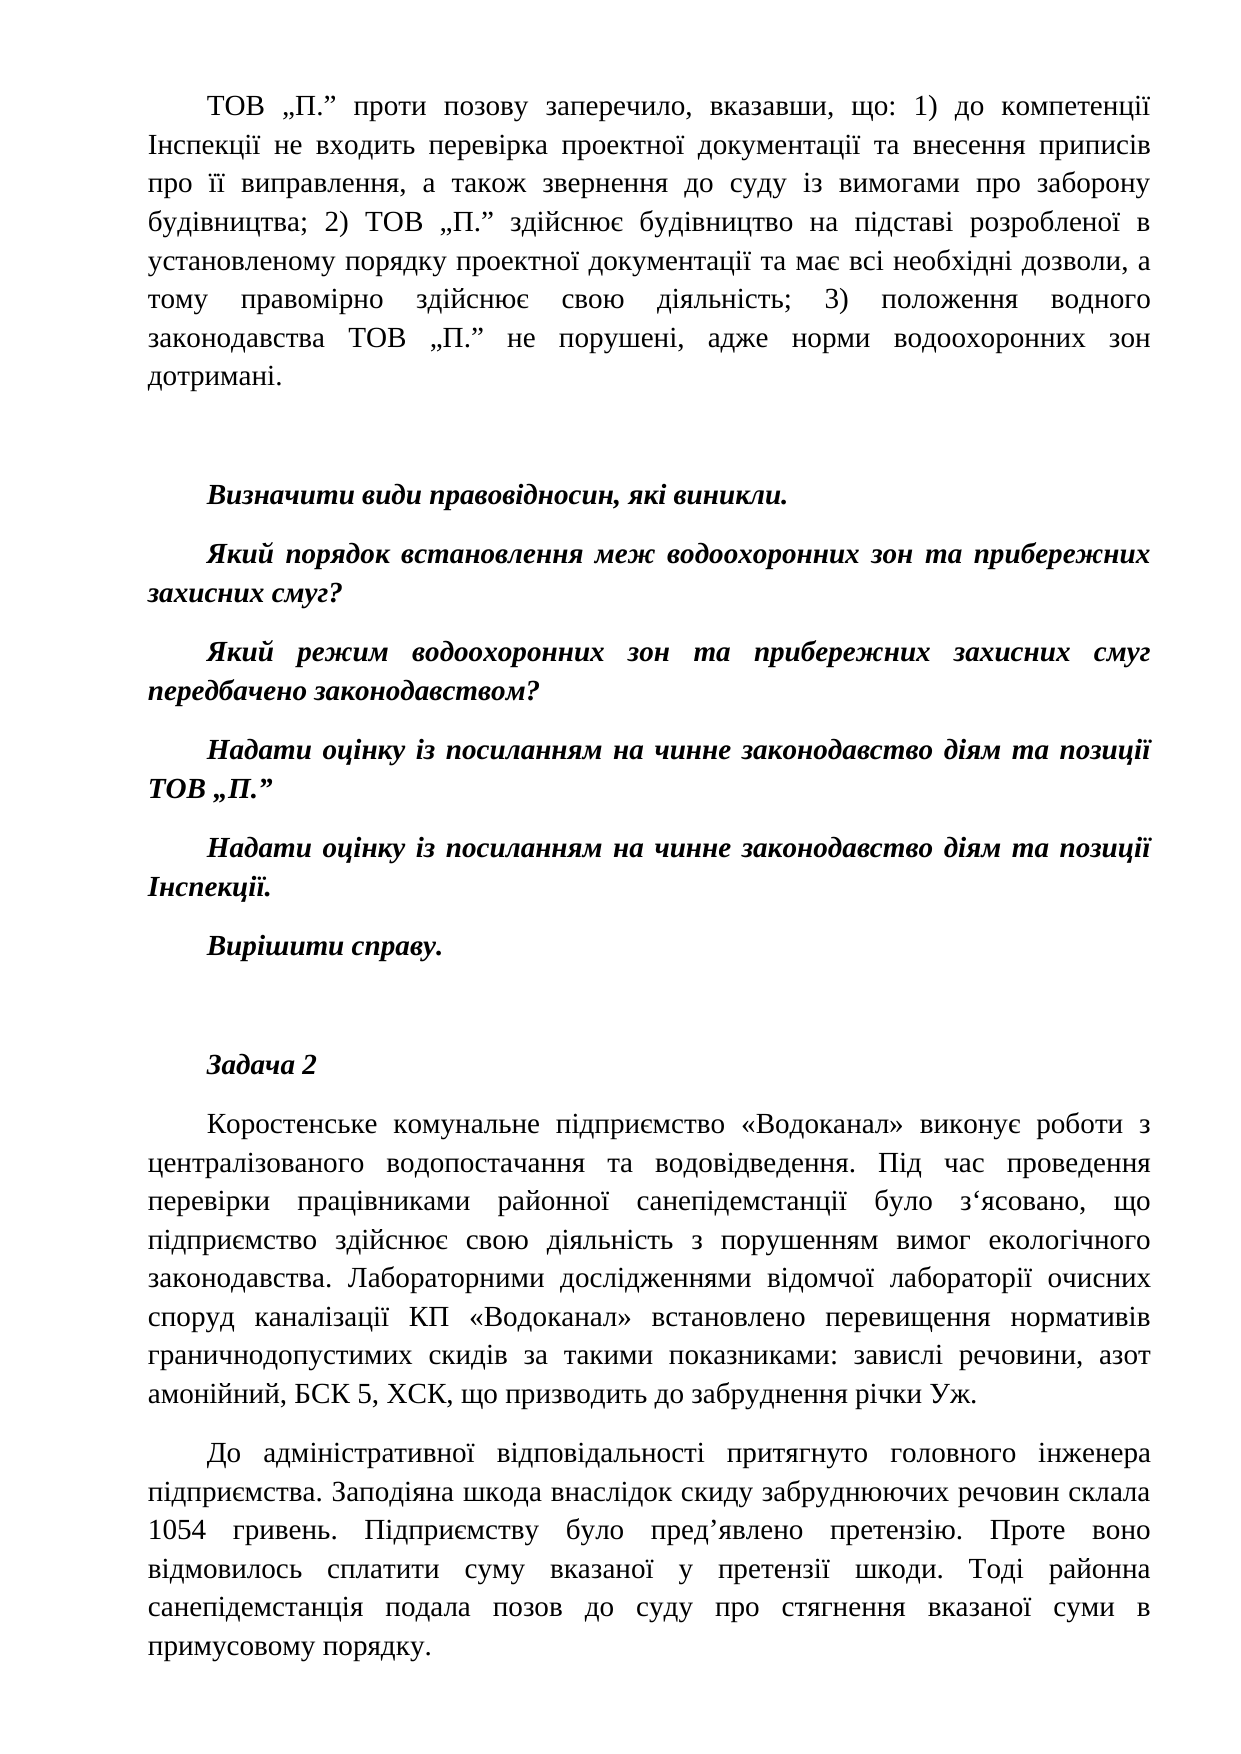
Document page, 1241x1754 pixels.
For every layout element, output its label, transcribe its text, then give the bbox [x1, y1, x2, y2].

text До адміністративної відповідальності притягнуто головного інженера підприємства. Заподіяна шкода внаслідок скиду забруднюючих речовин склала 1054 гривень. Підприємству було пред’явлено претензію. Проте воно відмовилось сплатити суму вказаної у претензії шкоди. Тоді районна санепідемстанція подала позов до суду про стягнення вказаної суми в примусовому порядку. [148, 1435, 1152, 1662]
text Надати оцінку із посиланням на чинне законодавство діям та позиції ТОВ „П.” [148, 732, 1152, 804]
text Який режим водоохоронних зон та прибережних захисних смуг передбачено законодавством? [148, 634, 1152, 706]
text Який порядок встановлення меж водоохоронних зон та прибережних захисних смуг? [148, 536, 1152, 608]
text Коростенське комунальне підприємство «Водоканал» виконує роботи з централізованого водопостачання та водовідведення. Під час проведення перевірки працівниками районної санепідемстанції було з‘ясовано, що підприємство здійснює свою діяльність з порушенням вимог екологічного законодавства. Лабораторними дослідженнями відомчої лабораторії очисних споруд каналізації КП «Водоканал» встановлено перевищення нормативів граничнодопустимих скидів за такими показниками: завислі речовини, азот амонійний, БСК 5, ХСК, що призводить до забруднення річки Уж. [148, 1106, 1152, 1409]
text Визначити види правовідносин, які виникли. [148, 477, 1152, 511]
text Надати оцінку із посиланням на чинне законодавство діям та позиції Інспекції. [148, 830, 1152, 902]
text Вирішити справу. [148, 928, 1152, 962]
text Задача 2 [148, 1047, 1152, 1080]
text ТОВ „П.” проти позову заперечило, вказавши, що: 1) до компетенції Інспекції не входить перевірка проектної документації та внесення приписів про її виправлення, а також звернення до суду із вимогами про заборону будівництва; 2) ТОВ „П.” здійснює будівництво на підставі розробленої в установленому порядку проектної документації та має всі необхідні дозволи, а тому правомірно здійснює свою діяльність; 3) положення водного законодавства ТОВ „П.” не порушені, адже норми водоохоронних зон дотримані. [148, 88, 1152, 392]
